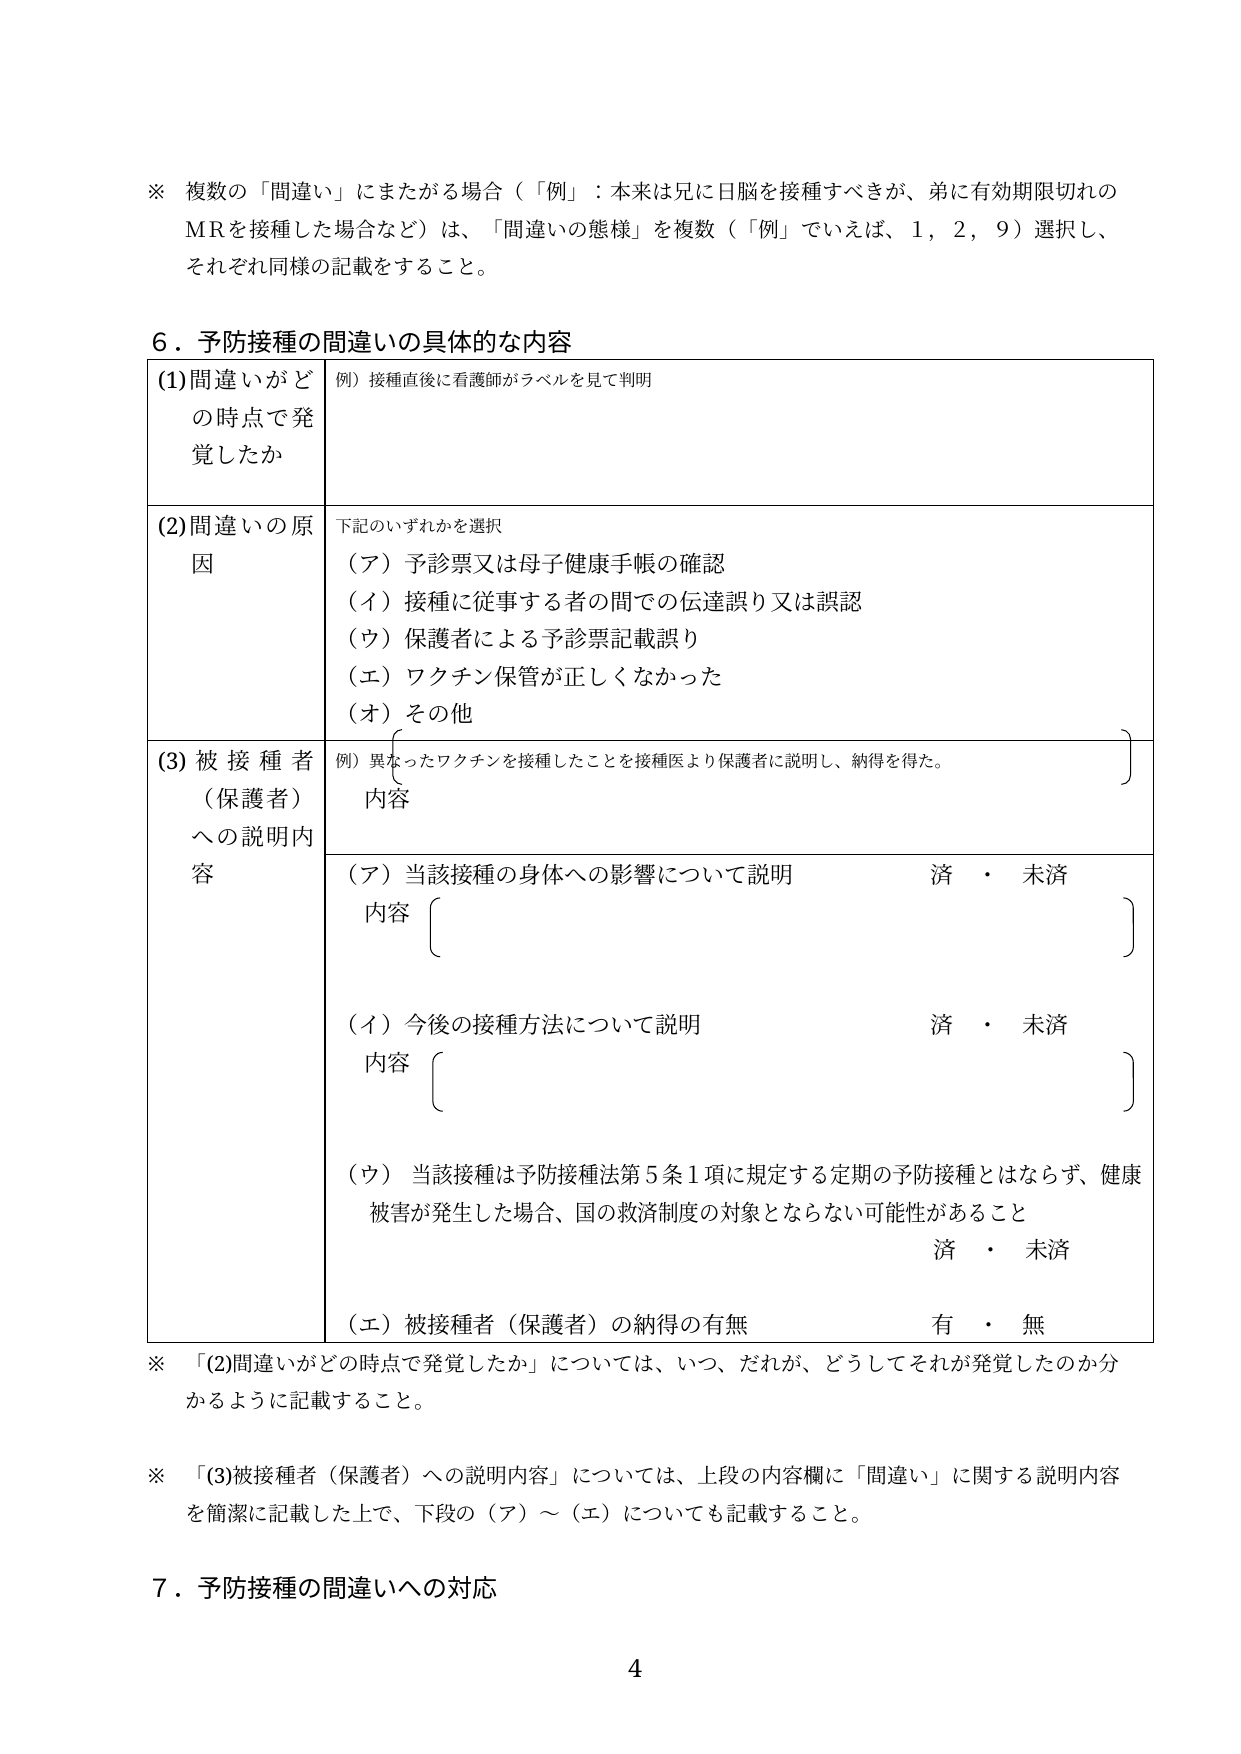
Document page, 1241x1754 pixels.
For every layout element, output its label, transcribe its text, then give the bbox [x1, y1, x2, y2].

text ７．予防接種の間違いへの対応 [148, 1568, 1122, 1606]
list 「(3)被接種者（保護者）への説明内容」については、上段の内容欄に「間違い」に関する説明内容を簡潔に記載した上で、下段の（ア）～（エ）についても記載すること。 [148, 1456, 1122, 1531]
text ６．予防接種の間違いの具体的な内容 [148, 322, 1122, 359]
table_header 例）接種直後に看護師がラベルを見て判明 [326, 360, 1153, 505]
table_cell 下記のいずれかを選択 （ア）予診票又は母子健康手帳の確認 （イ）接種に従事する者の間での伝達誤り又は誤認 （ウ）保護者による予診票記載誤り （エ）ワクチン保管が正しくなかった （オ）その他 [326, 506, 1153, 740]
table_cell (3)被接種者（保護者）への説明内容 [148, 741, 324, 1342]
table_cell （ア）当該接種の身体への影響について説明 済 ・ 未済 内容 （イ）今後の接種方法について説明 済 ・ 未済 内容 （ウ） 当該接種は予防接種法第５条１項に規定する定期の予防接種とはならず、健康被害が発生した場合、国の救済制度の対象とならない可能性があること 済 ・ 未済 （エ）被接種者（保護者）の納得の有無 有 ・ 無 [326, 855, 1153, 1342]
table_cell (2)間違いの原因 [148, 506, 324, 740]
list 複数の「間違い」にまたがる場合（「例」：本来は兄に日脳を接種すべきが、弟に有効期限切れのＭＲを接種した場合など）は、「間違いの態様」を複数（「例」でいえば、１，２，９）選択し、それぞれ同様の記載をすること。 [148, 172, 1122, 284]
table_cell 例）異なったワクチンを接種したことを接種医より保護者に説明し、納得を得た。 内容 [326, 741, 1153, 854]
table_header (1)間違いがどの時点で発覚したか [148, 360, 324, 505]
list 「(2)間違いがどの時点で発覚したか」については、いつ、だれが、どうしてそれが発覚したのか分かるように記載すること。 [148, 1343, 1122, 1418]
